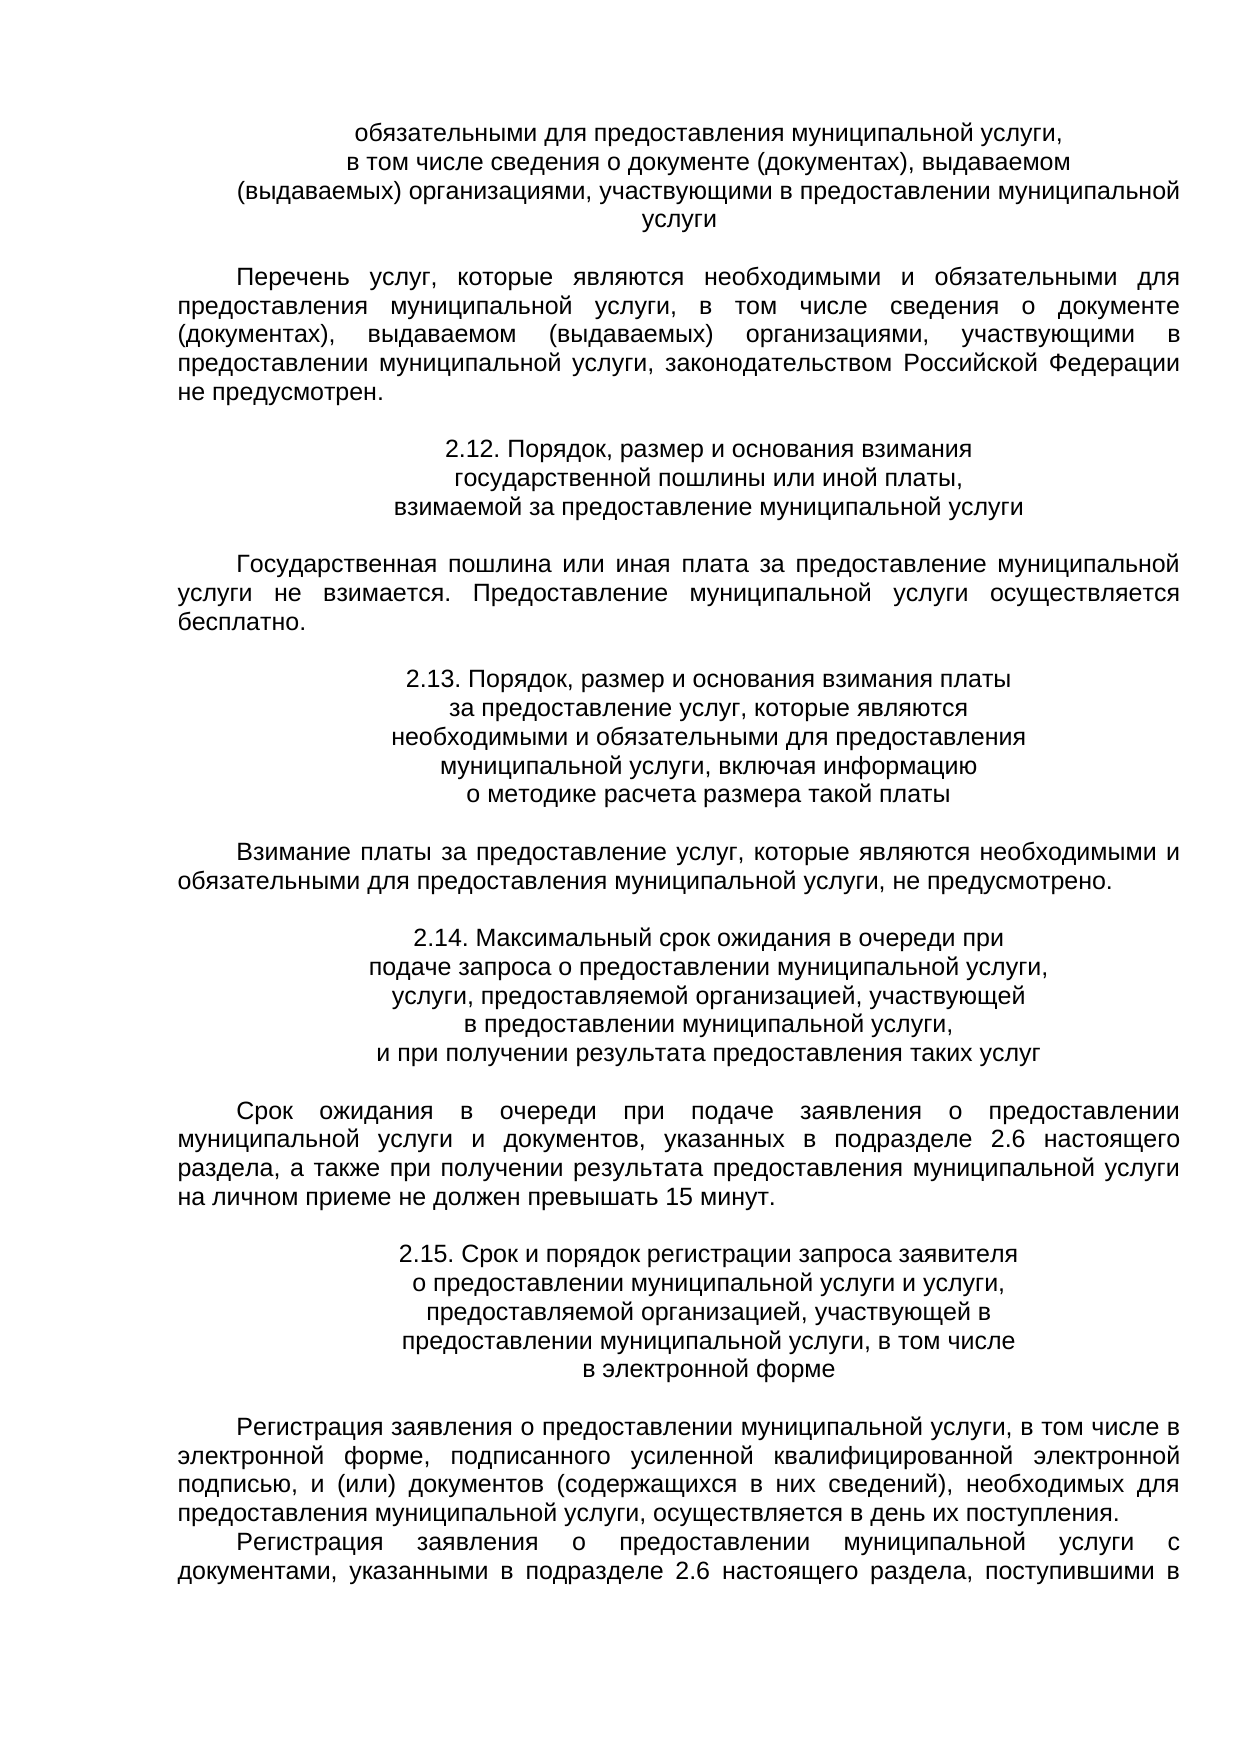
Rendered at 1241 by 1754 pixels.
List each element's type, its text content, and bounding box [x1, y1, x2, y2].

text Перечень услуг, которые являются необходимыми и обязательными для предоставления муниципальной услуги, в том числе сведения о документе (документах), выдаваемом (выдаваемых) организациями, участвующими в предоставлении муниципальной услуги, законодательством Российской Федерации не предусмотрен. [177, 262, 1181, 406]
text в электронной форме [177, 1354, 1181, 1383]
text 2.15. Срок и порядок регистрации запроса заявителя [177, 1239, 1181, 1268]
text за предоставление услуг, которые являются [177, 693, 1181, 722]
text взимаемой за предоставление муниципальной услуги [177, 492, 1181, 521]
text 2.13. Порядок, размер и основания взимания платы [177, 664, 1181, 693]
text подаче запроса о предоставлении муниципальной услуги, [177, 952, 1181, 981]
text предоставлении муниципальной услуги, в том числе [177, 1326, 1181, 1354]
text в предоставлении муниципальной услуги, [177, 1009, 1181, 1038]
text предоставляемой организацией, участвующей в [177, 1297, 1181, 1326]
text в том числе сведения о документе (документах), выдаваемом [177, 147, 1181, 176]
text услуги, предоставляемой организацией, участвующей [177, 981, 1181, 1009]
text Регистрация заявления о предоставлении муниципальной услуги, в том числе в электронной форме, подписанного усиленной квалифицированной электронной подписью, и (или) документов (содержащихся в них сведений), необходимых для предоставления муниципальной услуги, осуществляется в день их поступления. [177, 1412, 1181, 1527]
text Государственная пошлина или иная плата за предоставление муниципальной услуги не взимается. Предоставление муниципальной услуги осуществляется бесплатно. [177, 549, 1181, 636]
text и при получении результата предоставления таких услуг [177, 1038, 1181, 1067]
text (выдаваемых) организациями, участвующими в предоставлении муниципальной услуги [177, 176, 1181, 233]
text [177, 1527, 1181, 1584]
text Срок ожидания в очереди при подаче заявления о предоставлении муниципальной услуги и документов, указанных в подразделе 2.6 настоящего раздела, а также при получении результата предоставления муниципальной услуги на личном приеме не должен превышать 15 минут. [177, 1096, 1181, 1211]
text государственной пошлины или иной платы, [177, 463, 1181, 492]
text о методике расчета размера такой платы [177, 779, 1181, 808]
text о предоставлении муниципальной услуги и услуги, [177, 1268, 1181, 1297]
text муниципальной услуги, включая информацию [177, 751, 1181, 779]
text Взимание платы за предоставление услуг, которые являются необходимыми и обязательными для предоставления муниципальной услуги, не предусмотрено. [177, 837, 1181, 894]
text 2.14. Максимальный срок ожидания в очереди при [177, 923, 1181, 952]
text 2.12. Порядок, размер и основания взимания [177, 434, 1181, 463]
text обязательными для предоставления муниципальной услуги, [177, 118, 1181, 147]
text необходимыми и обязательными для предоставления [177, 722, 1181, 751]
